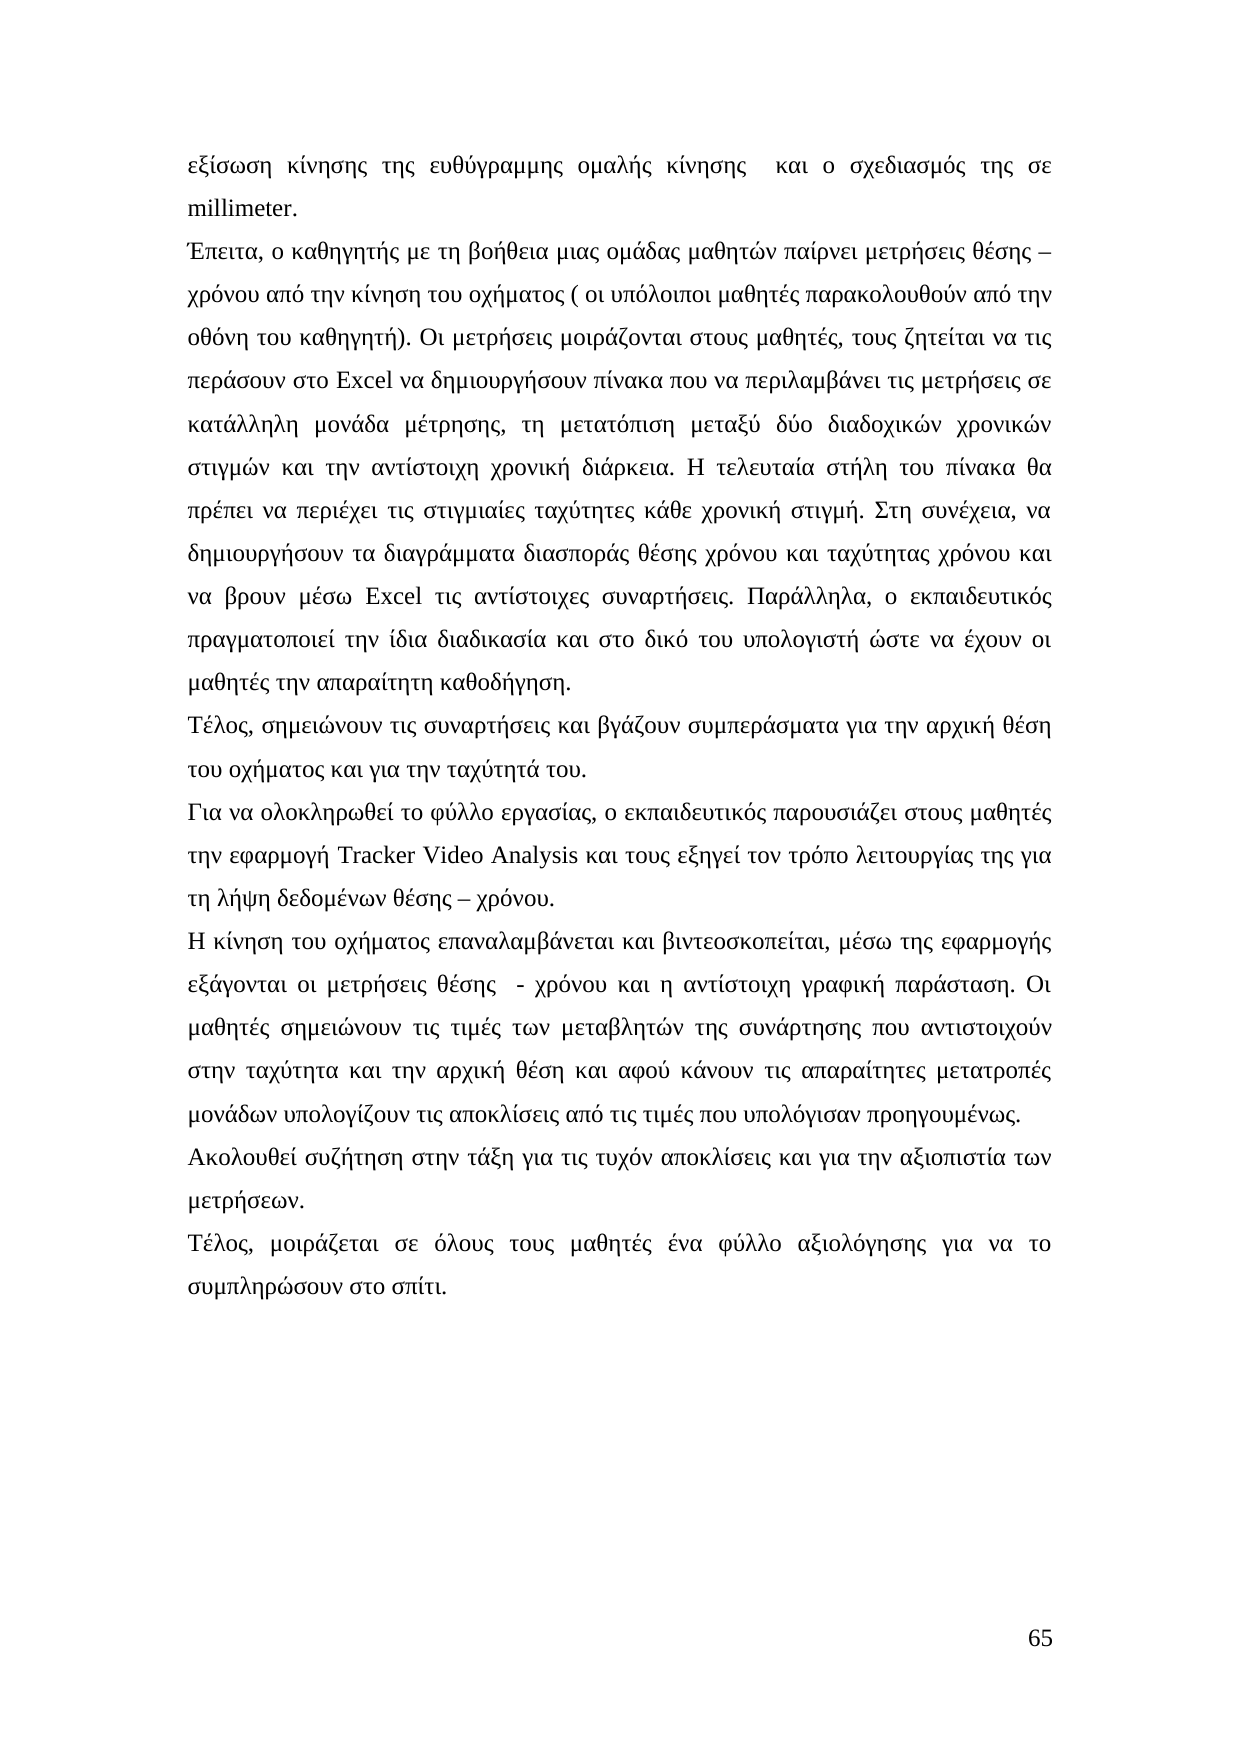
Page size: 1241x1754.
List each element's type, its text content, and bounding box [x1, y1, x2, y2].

text Για να ολοκληρωθεί το φύλλο εργασίας, ο εκπαιδευτικός παρουσιάζει στους μαθητές την εφαρμογή Tracker Video Analysis και τους εξηγεί τον τρόπο λειτουργίας της για τη λήψη δεδομένων θέσης – χρόνου. [187, 797, 1053, 912]
text Ακολουθεί συζήτηση στην τάξη για τις τυχόν αποκλίσεις και για την αξιοπιστία των μετρήσεων. [187, 1142, 1053, 1214]
text Η κίνηση του οχήματος επαναλαμβάνεται και βιντεοσκοπείται, μέσω της εφαρμογής εξάγονται οι μετρήσεις θέσης - χρόνου και η αντίστοιχη γραφική παράσταση. Οι μαθητές σημειώνουν τις τιμές των μεταβλητών της συνάρτησης που αντιστοιχούν στην ταχύτητα και την αρχική θέση και αφού κάνουν τις απαραίτητες μετατροπές μονάδων υπολογίζουν τις αποκλίσεις από τις τιμές που υπολόγισαν προηγουμένως. [187, 926, 1053, 1127]
text Έπειτα, ο καθηγητής με τη βοήθεια μιας ομάδας μαθητών παίρνει μετρήσεις θέσης – χρόνου από την κίνηση του οχήματος ( οι υπόλοιποι μαθητές παρακολουθούν από την οθόνη του καθηγητή). Οι μετρήσεις μοιράζονται στους μαθητές, τους ζητείται να τις περάσουν στο Excel να δημιουργήσουν πίνακα που να περιλαμβάνει τις μετρήσεις σε κατάλληλη μονάδα μέτρησης, τη μετατόπιση μεταξύ δύο διαδοχικών χρονικών στιγμών και την αντίστοιχη χρονική διάρκεια. Η τελευταία στήλη του πίνακα θα πρέπει να περιέχει τις στιγμιαίες ταχύτητες κάθε χρονική στιγμή. Στη συνέχεια, να δημιουργήσουν τα διαγράμματα διασποράς θέσης χρόνου και ταχύτητας χρόνου και να βρουν μέσω Excel τις αντίστοιχες συναρτήσεις. Παράλληλα, ο εκπαιδευτικός πραγματοποιεί την ίδια διαδικασία και στο δικό του υπολογιστή ώστε να έχουν οι μαθητές την απαραίτητη καθοδήγηση. [187, 236, 1053, 696]
text Τέλος, σημειώνουν τις συναρτήσεις και βγάζουν συμπεράσματα για την αρχική θέση του οχήματος και για την ταχύτητά του. [187, 711, 1053, 782]
text Τέλος, μοιράζεται σε όλους τους μαθητές ένα φύλλο αξιολόγησης για να το συμπληρώσουν στο σπίτι. [187, 1228, 1053, 1300]
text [187, 150, 1053, 222]
